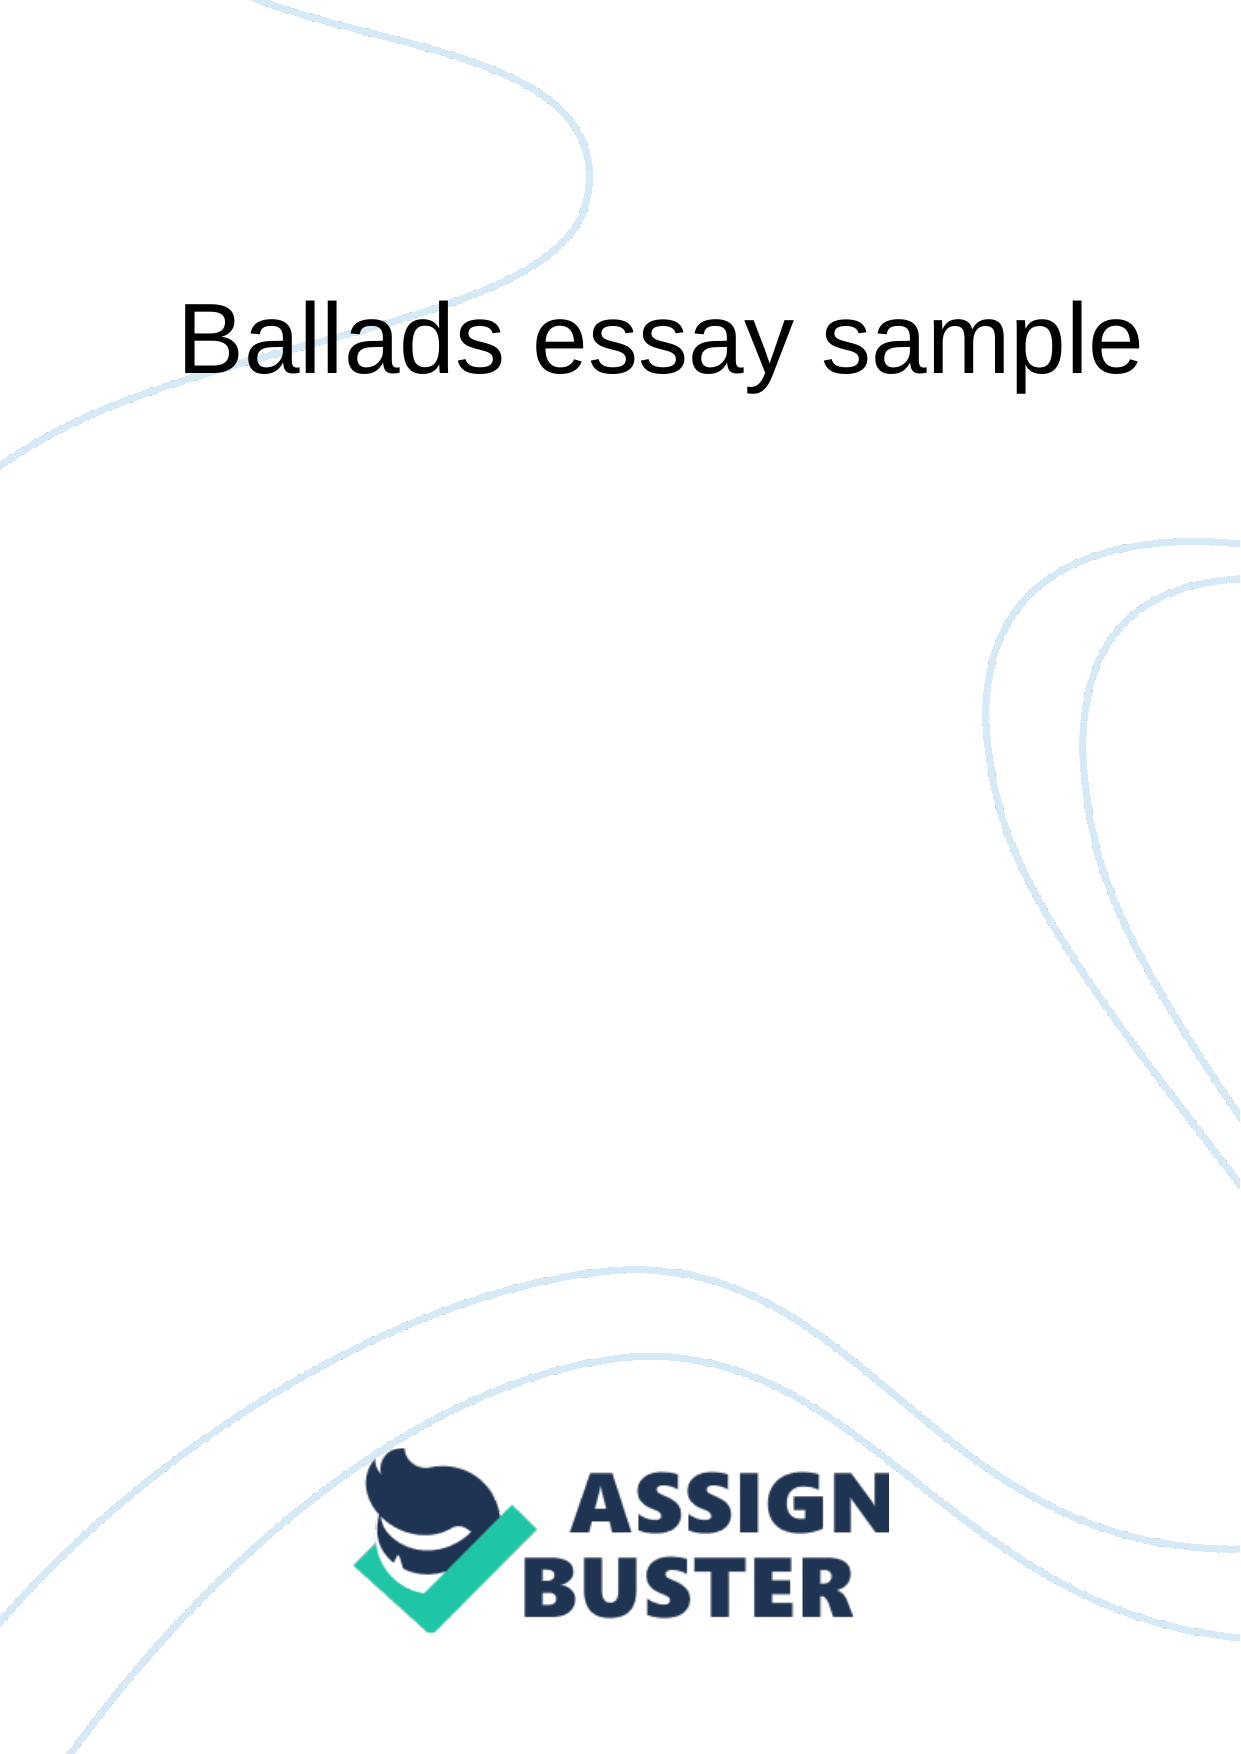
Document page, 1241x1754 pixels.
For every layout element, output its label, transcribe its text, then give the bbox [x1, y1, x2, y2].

picture [0, 0, 1241, 1754]
subtitle Ballads essay sample [177, 279, 1152, 394]
